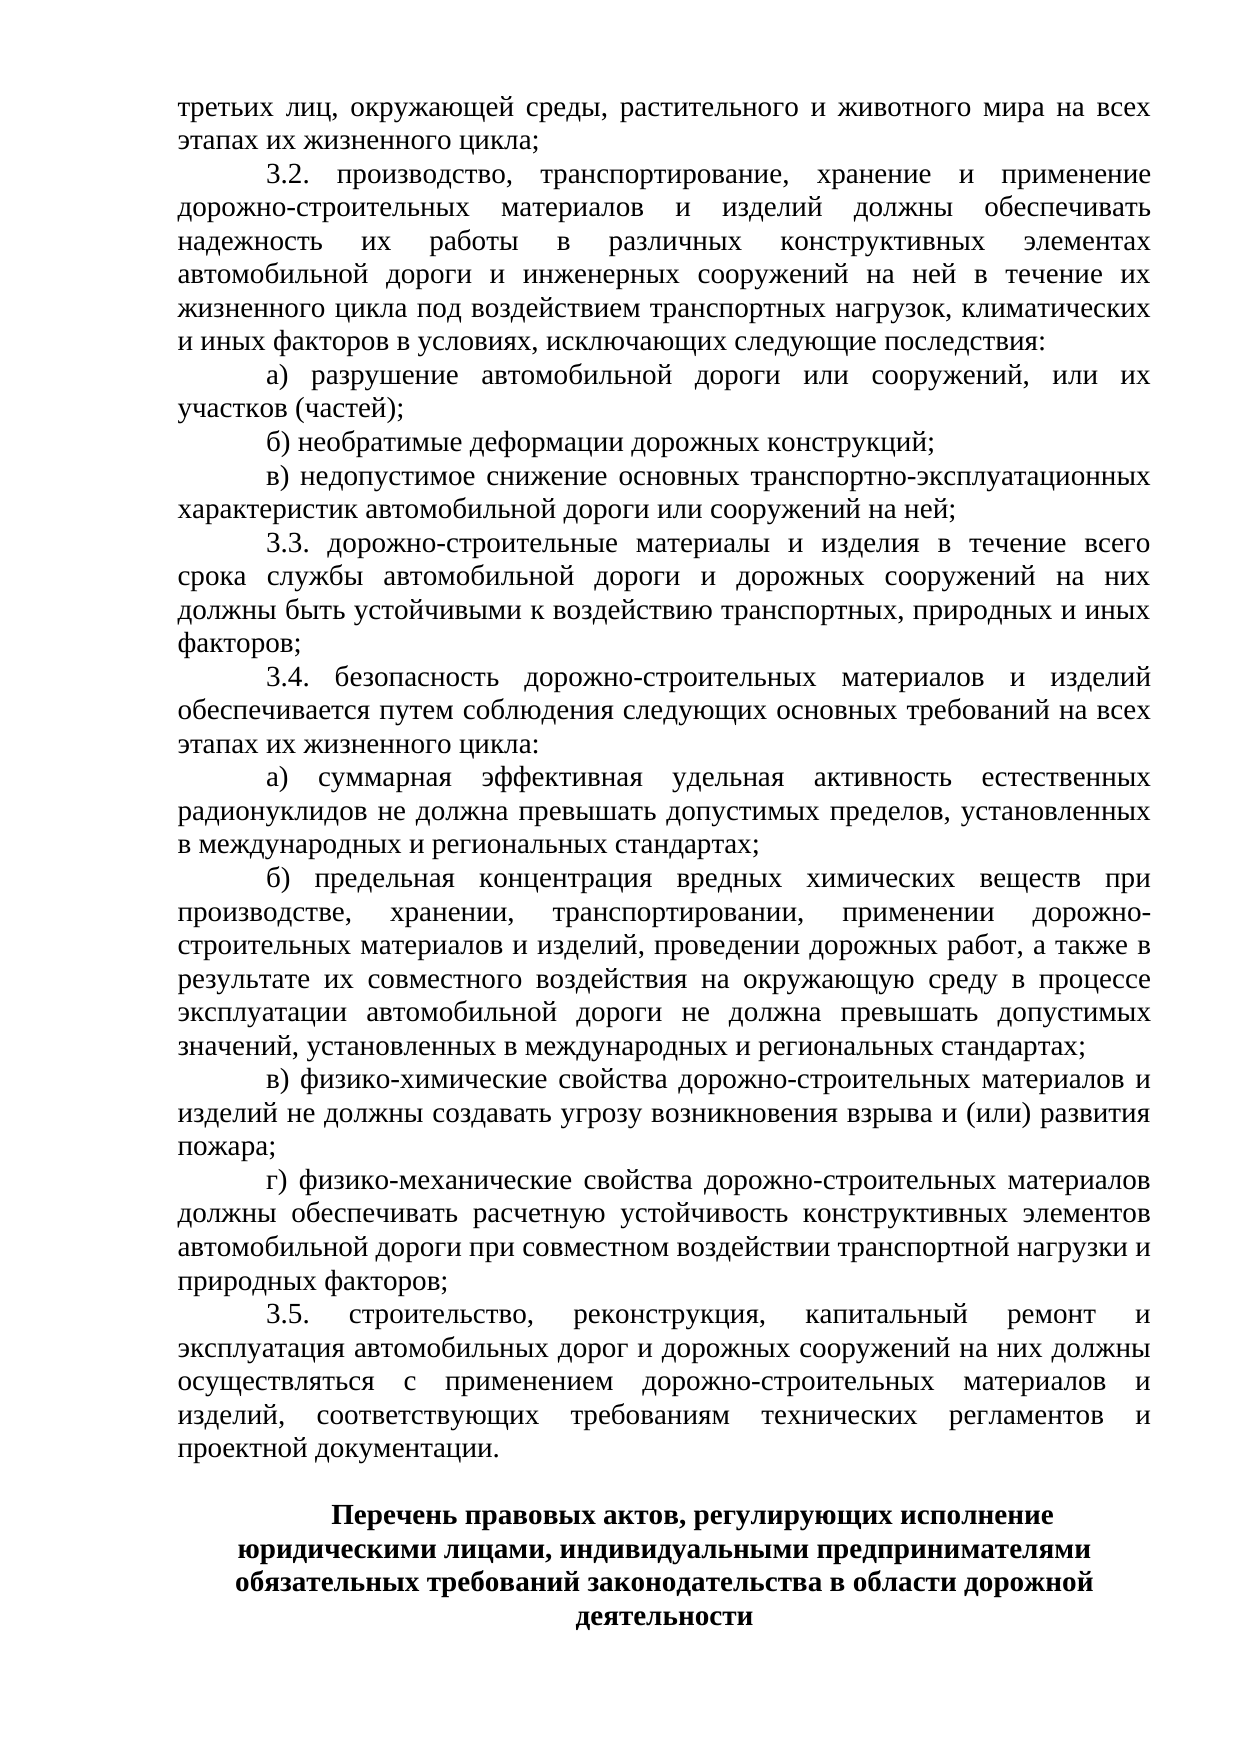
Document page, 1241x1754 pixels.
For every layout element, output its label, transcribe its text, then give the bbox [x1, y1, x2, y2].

text в) физико-химические свойства дорожно-строительных материалов и изделий не должны создавать угрозу возникновения взрыва и (или) развития пожара; [177, 1061, 1152, 1162]
text б) предельная концентрация вредных химических веществ при производстве, хранении, транспортировании, применении дорожно-строительных материалов и изделий, проведении дорожных работ, а также в результате их совместного воздействия на окружающую среду в процессе эксплуатации автомобильной дороги не должна превышать допустимых значений, установленных в международных и региональных стандартах; [177, 860, 1152, 1061]
text Перечень правовых актов, регулирующих исполнение юридическими лицами, индивидуальными предпринимателями обязательных требований законодательства в области дорожной деятельности [177, 1497, 1152, 1632]
text 3.5. строительство, реконструкция, капитальный ремонт и эксплуатация автомобильных дорог и дорожных сооружений на них должны осуществляться с применением дорожно-строительных материалов и изделий, соответствующих требованиям технических регламентов и проектной документации. [177, 1296, 1152, 1464]
text г) физико-механические свойства дорожно-строительных материалов должны обеспечивать расчетную устойчивость конструктивных элементов автомобильной дороги при совместном воздействии транспортной нагрузки и природных факторов; [177, 1162, 1152, 1296]
text а) суммарная эффективная удельная активность естественных радионуклидов не должна превышать допустимых пределов, установленных в международных и региональных стандартах; [177, 759, 1152, 860]
text 3.4. безопасность дорожно-строительных материалов и изделий обеспечивается путем соблюдения следующих основных требований на всех этапах их жизненного цикла: [177, 659, 1152, 759]
text а) разрушение автомобильной дороги или сооружений, или их участков (частей); [177, 357, 1152, 424]
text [177, 89, 1152, 156]
text б) необратимые деформации дорожных конструкций; [177, 424, 1152, 458]
text 3.2. производство, транспортирование, хранение и применение дорожно-строительных материалов и изделий должны обеспечивать надежность их работы в различных конструктивных элементах автомобильной дороги и инженерных сооружений на ней в течение их жизненного цикла под воздействием транспортных нагрузок, климатических и иных факторов в условиях, исключающих следующие последствия: [177, 156, 1152, 357]
text 3.3. дорожно-строительные материалы и изделия в течение всего срока службы автомобильной дороги и дорожных сооружений на них должны быть устойчивыми к воздействию транспортных, природных и иных факторов; [177, 525, 1152, 659]
text в) недопустимое снижение основных транспортно-эксплуатационных характеристик автомобильной дороги или сооружений на ней; [177, 458, 1152, 525]
